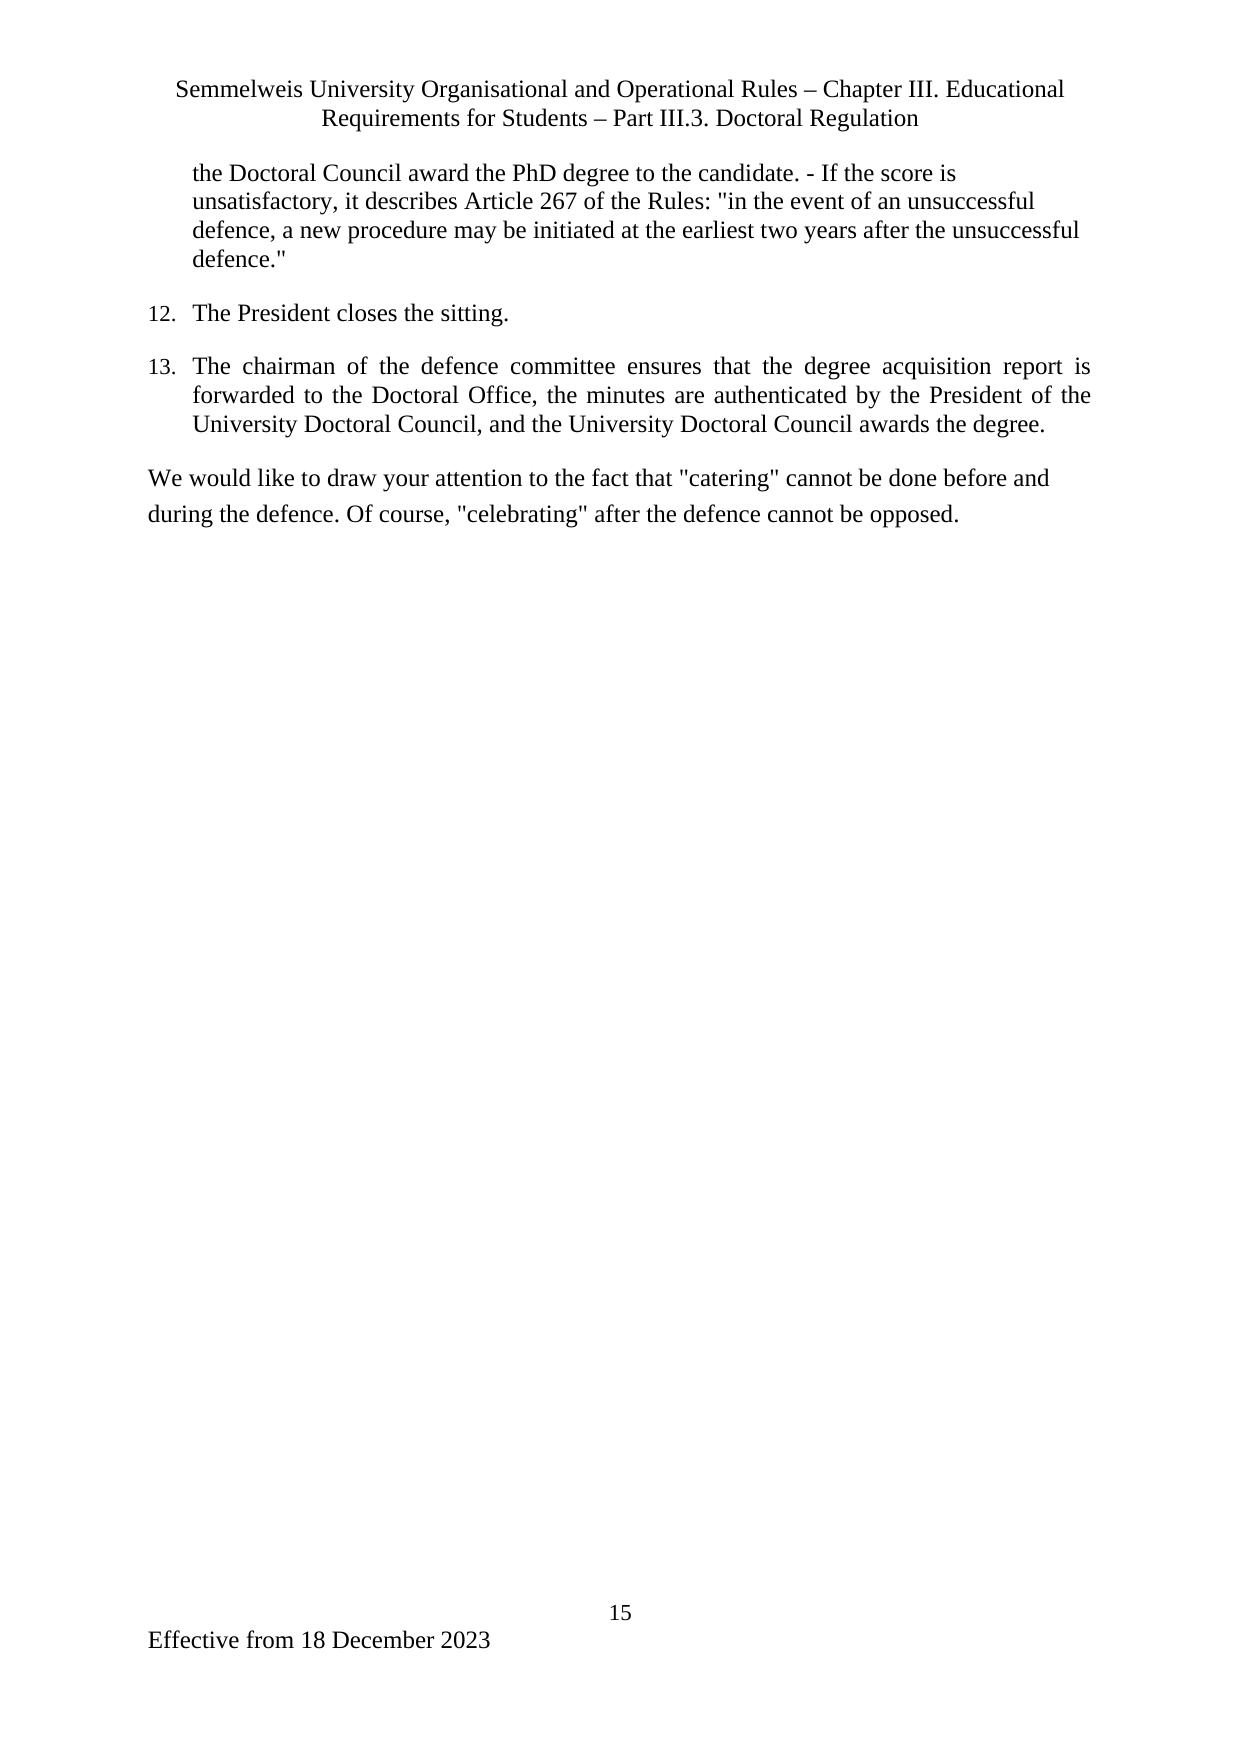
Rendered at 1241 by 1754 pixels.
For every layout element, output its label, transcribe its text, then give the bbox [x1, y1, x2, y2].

list The chairman of the defence committee ensures that the degree acquisition report is forwarded to the Doctoral Office, the minutes are authenticated by the President of the University Doctoral Council, and the University Doctoral Council awards the degree. [148, 351, 1092, 438]
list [148, 158, 1092, 273]
list The President closes the sitting. [148, 298, 1092, 326]
subtitle We would like to draw your attention to the fact that "catering" cannot be done before and during the defence. Of course, "celebrating" after the defence cannot be opposed. [148, 463, 1092, 527]
